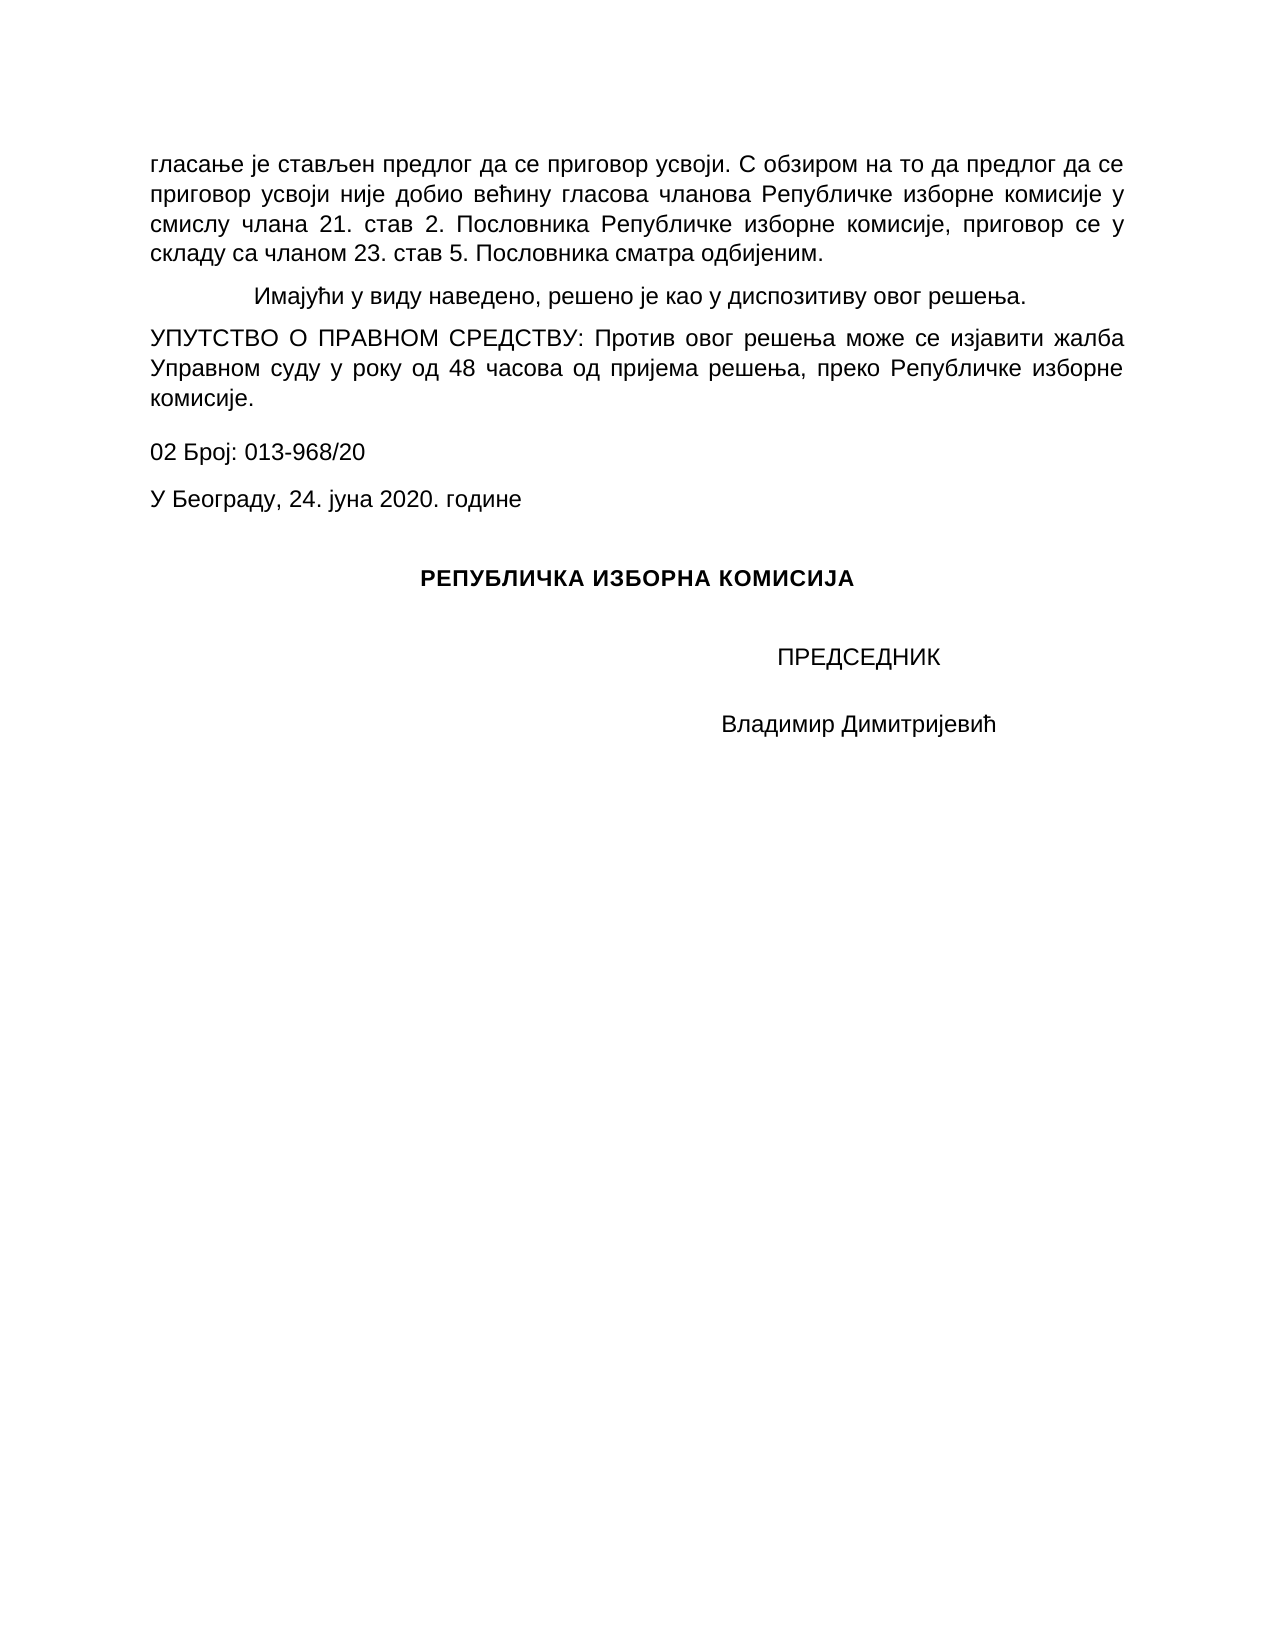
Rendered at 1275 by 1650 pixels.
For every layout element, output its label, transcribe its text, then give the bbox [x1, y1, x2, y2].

text У Београду, 24. јуна 2020. године [150, 485, 1125, 512]
text ПРЕДСЕДНИК [150, 643, 1125, 671]
text РЕПУБЛИЧКА ИЗБОРНА КОМИСИЈА [150, 564, 1125, 591]
text Имајући у виду наведено, решено је као у диспозитиву овог решења. [150, 282, 1125, 309]
text 02 Број: 013-968/20 [150, 438, 1125, 466]
text УПУТСТВО О ПРАВНОМ СРЕДСТВУ: Против овог решења може се изјавити жалба Управном суду у року од 48 часова од пријема решења, преко Републичке изборне комисије. [150, 324, 1125, 411]
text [150, 150, 1125, 267]
text Владимир Димитријевић [150, 710, 1125, 738]
